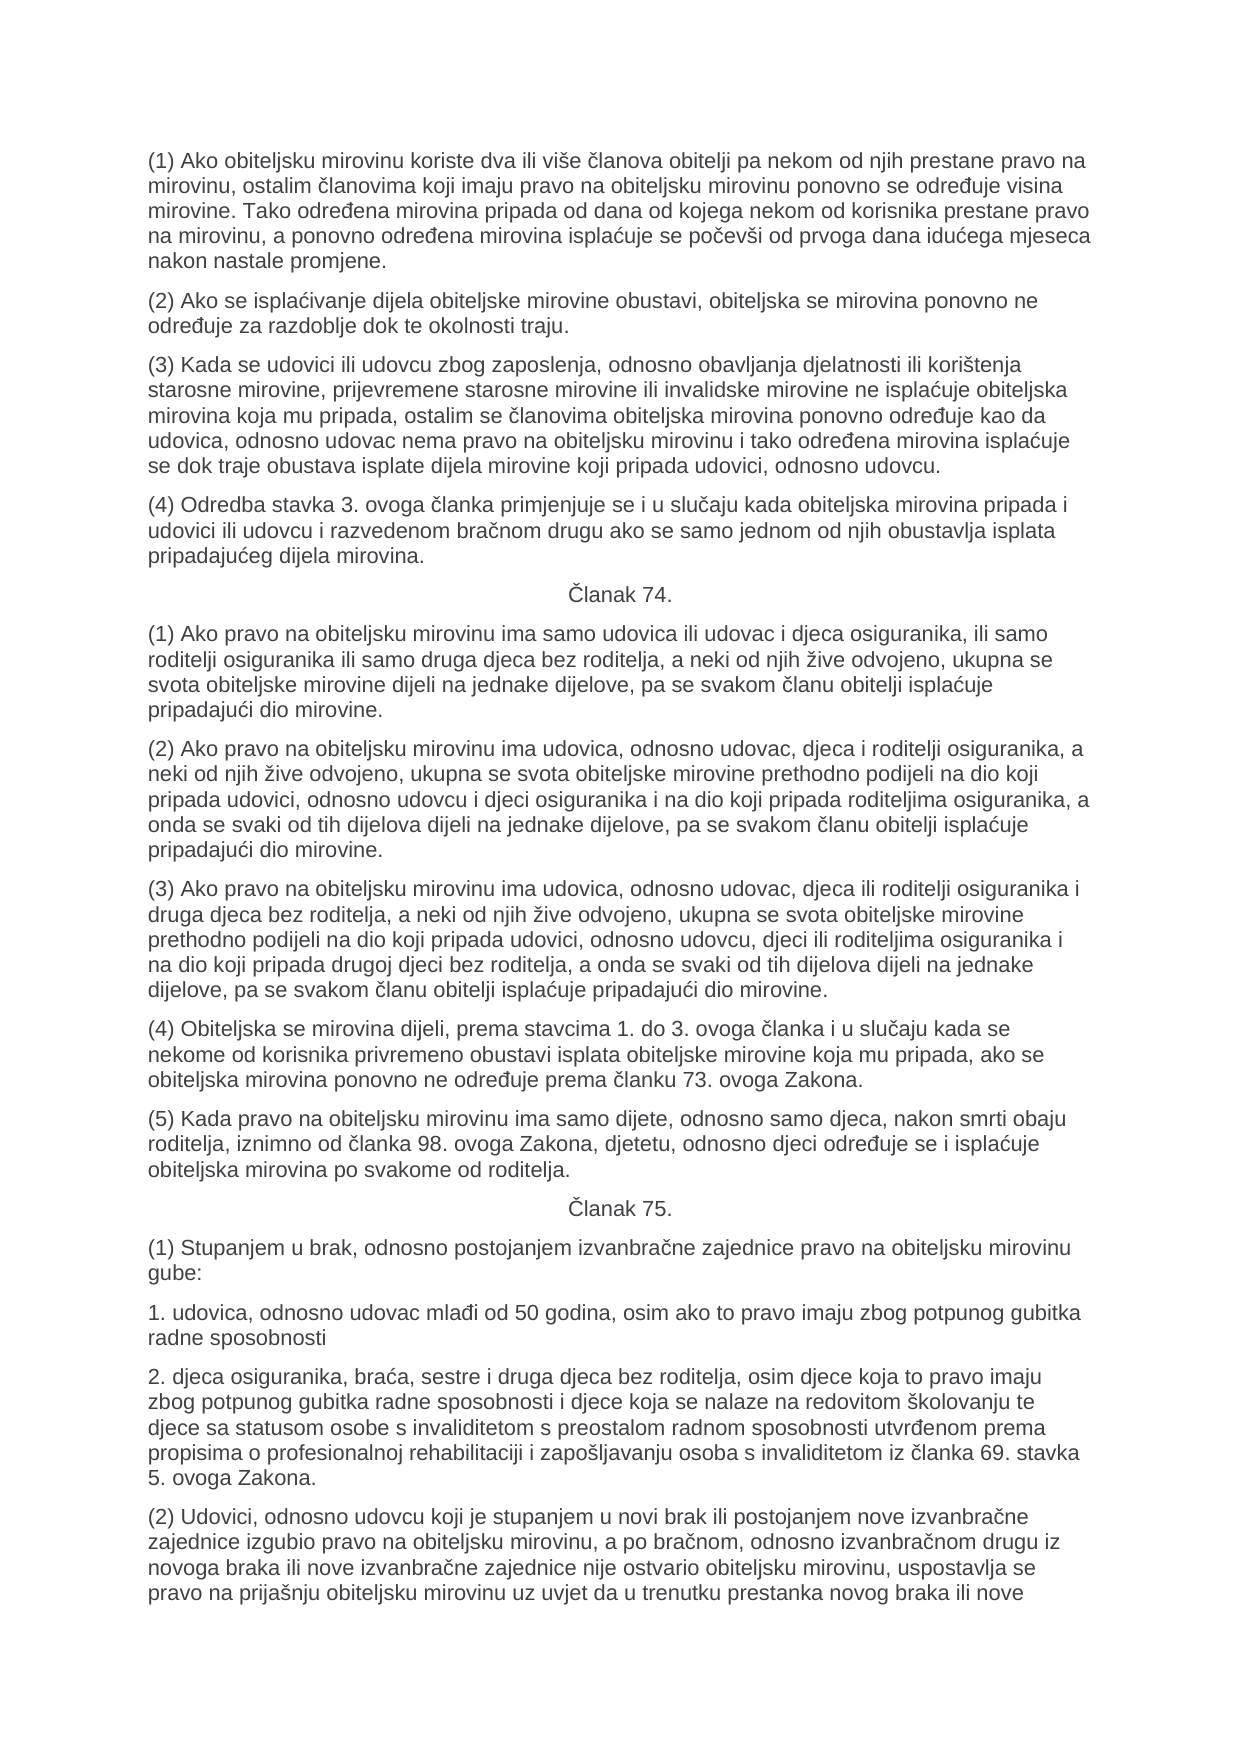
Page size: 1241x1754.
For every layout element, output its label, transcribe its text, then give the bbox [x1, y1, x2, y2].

text (3) Ako pravo na obiteljsku mirovinu ima udovica, odnosno udovac, djeca ili roditelji osiguranika i druga djeca bez roditelja, a neki od njih žive odvojeno, ukupna se svota obiteljske mirovine prethodno podijeli na dio koji pripada udovici, odnosno udovcu, djeci ili roditeljima osiguranika i na dio koji pripada drugoj djeci bez roditelja, a onda se svaki od tih dijelova dijeli na jednake dijelove, pa se svakom članu obitelji isplaćuje pripadajući dio mirovine. [148, 876, 1093, 1002]
text (5) Kada pravo na obiteljsku mirovinu ima samo dijete, odnosno samo djeca, nakon smrti obaju roditelja, iznimno od članka 98. ovoga Zakona, djetetu, odnosno djeci određuje se i isplaćuje obiteljska mirovina po svakome od roditelja. [148, 1106, 1093, 1182]
text (4) Odredba stavka 3. ovoga članka primjenjuje se i u slučaju kada obiteljska mirovina pripada i udovici ili udovcu i razvedenom bračnom drugu ako se samo jednom od njih obustavlja isplata pripadajućeg dijela mirovina. [148, 492, 1093, 568]
text Članak 74. [148, 582, 1093, 607]
text 1. udovica, odnosno udovac mlađi od 50 godina, osim ako to pravo imaju zbog potpunog gubitka radne sposobnosti [148, 1299, 1093, 1350]
text (2) Ako pravo na obiteljsku mirovinu ima udovica, odnosno udovac, djeca i roditelji osiguranika, a neki od njih žive odvojeno, ukupna se svota obiteljske mirovine prethodno podijeli na dio koji pripada udovici, odnosno udovcu i djeci osiguranika i na dio koji pripada roditeljima osiguranika, a onda se svaki od tih dijelova dijeli na jednake dijelove, pa se svakom članu obitelji isplaćuje pripadajući dio mirovine. [148, 736, 1093, 862]
text (4) Obiteljska se mirovina dijeli, prema stavcima 1. do 3. ovoga članka i u slučaju kada se nekome od korisnika privremeno obustavi isplata obiteljske mirovine koja mu pripada, ako se obiteljska mirovina ponovno ne određuje prema članku 73. ovoga Zakona. [148, 1016, 1093, 1092]
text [148, 1504, 1093, 1605]
text 2. djeca osiguranika, braća, sestre i druga djeca bez roditelja, osim djece koja to pravo imaju zbog potpunog gubitka radne sposobnosti i djece koja se nalaze na redovitom školovanju te djece sa statusom osobe s invaliditetom s preostalom radnom sposobnosti utvrđenom prema propisima o profesionalnoj rehabilitaciji i zapošljavanju osoba s invaliditetom iz članka 69. stavka 5. ovoga Zakona. [148, 1364, 1093, 1490]
text (1) Stupanjem u brak, odnosno postojanjem izvanbračne zajednice pravo na obiteljsku mirovinu gube: [148, 1235, 1093, 1285]
text Članak 75. [148, 1196, 1093, 1221]
text (2) Ako se isplaćivanje dijela obiteljske mirovine obustavi, obiteljska se mirovina ponovno ne određuje za razdoblje dok te okolnosti traju. [148, 288, 1093, 338]
text (1) Ako obiteljsku mirovinu koriste dva ili više članova obitelji pa nekom od njih prestane pravo na mirovinu, ostalim članovima koji imaju pravo na obiteljsku mirovinu ponovno se određuje visina mirovine. Tako određena mirovina pripada od dana od kojega nekom od korisnika prestane pravo na mirovinu, a ponovno određena mirovina isplaćuje se počevši od prvoga dana idućega mjeseca nakon nastale promjene. [148, 148, 1093, 274]
text (1) Ako pravo na obiteljsku mirovinu ima samo udovica ili udovac i djeca osiguranika, ili samo roditelji osiguranika ili samo druga djeca bez roditelja, a neki od njih žive odvojeno, ukupna se svota obiteljske mirovine dijeli na jednake dijelove, pa se svakom članu obitelji isplaćuje pripadajući dio mirovine. [148, 621, 1093, 722]
text (3) Kada se udovici ili udovcu zbog zaposlenja, odnosno obavljanja djelatnosti ili korištenja starosne mirovine, prijevremene starosne mirovine ili invalidske mirovine ne isplaćuje obiteljska mirovina koja mu pripada, ostalim se članovima obiteljska mirovina ponovno određuje kao da udovica, odnosno udovac nema pravo na obiteljsku mirovinu i tako određena mirovina isplaćuje se dok traje obustava isplate dijela mirovine koji pripada udovici, odnosno udovcu. [148, 352, 1093, 478]
